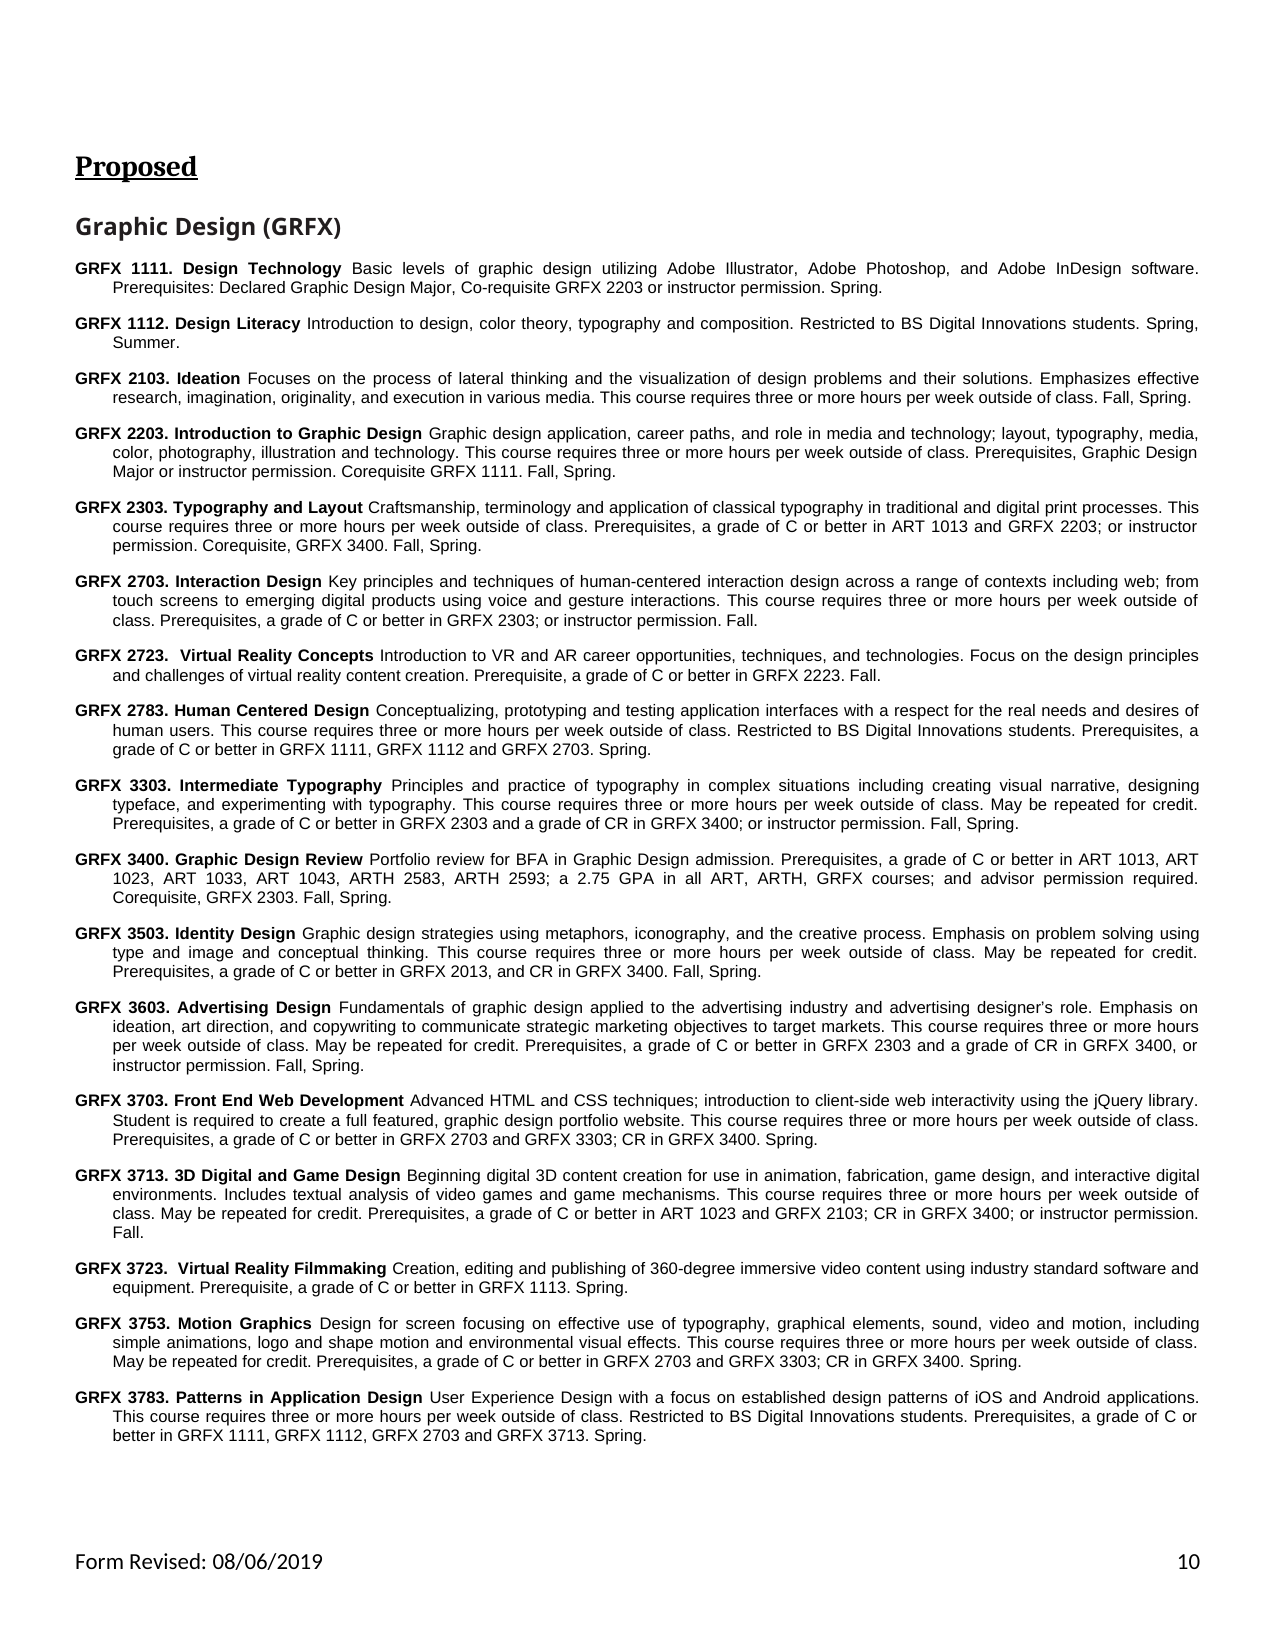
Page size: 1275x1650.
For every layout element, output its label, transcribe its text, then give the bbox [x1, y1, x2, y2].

text GRFX 3303. Intermediate Typography Principles and practice of typography in complex situations including creating visual narrative, designing typeface, and experimenting with typography. This course requires three or more hours per week outside of class. May be repeated for credit. Prerequisites, a grade of C or better in GRFX 2303 and a grade of CR in GRFX 3400; or instructor permission. Fall, Spring. [75, 775, 1200, 833]
text Proposed [75, 150, 1200, 183]
text GRFX 3703. Front End Web Development Advanced HTML and CSS techniques; introduction to client-side web interactivity using the jQuery library. Student is required to create a full featured, graphic design portfolio website. This course requires three or more hours per week outside of class. Prerequisites, a grade of C or better in GRFX 2703 and GRFX 3303; CR in GRFX 3400. Spring. [75, 1091, 1200, 1149]
text GRFX 3713. 3D Digital and Game Design Beginning digital 3D content creation for use in animation, fabrication, game design, and interactive digital environments. Includes textual analysis of video games and game mechanisms. This course requires three or more hours per week outside of class. May be repeated for credit. Prerequisites, a grade of C or better in ART 1023 and GRFX 2103; CR in GRFX 3400; or instructor permission. Fall. [75, 1165, 1200, 1242]
text GRFX 2303. Typography and Layout Craftsmanship, terminology and application of classical typography in traditional and digital print processes. This course requires three or more hours per week outside of class. Prerequisites, a grade of C or better in ART 1013 and GRFX 2203; or instructor permission. Corequisite, GRFX 3400. Fall, Spring. [75, 498, 1200, 555]
text GRFX 3783. Patterns in Application Design User Experience Design with a focus on established design patterns of iOS and Android applications. This course requires three or more hours per week outside of class. Restricted to BS Digital Innovations students. Prerequisites, a grade of C or better in GRFX 1111, GRFX 1112, GRFX 2703 and GRFX 3713. Spring. [75, 1388, 1200, 1445]
text GRFX 3603. Advertising Design Fundamentals of graphic design applied to the advertising industry and advertising designer’s role. Emphasis on ideation, art direction, and copywriting to communicate strategic marketing objectives to target markets. This course requires three or more hours per week outside of class. May be repeated for credit. Prerequisites, a grade of C or better in GRFX 2303 and a grade of CR in GRFX 3400, or instructor permission. Fall, Spring. [75, 998, 1200, 1074]
text GRFX 2723. Virtual Reality Concepts Introduction to VR and AR career opportunities, techniques, and technologies. Focus on the design principles and challenges of virtual reality content creation. Prerequisite, a grade of C or better in GRFX 2223. Fall. [75, 646, 1200, 684]
text GRFX 3503. Identity Design Graphic design strategies using metaphors, iconography, and the creative process. Emphasis on problem solving using type and image and conceptual thinking. This course requires three or more hours per week outside of class. May be repeated for credit. Prerequisites, a grade of C or better in GRFX 2013, and CR in GRFX 3400. Fall, Spring. [75, 924, 1200, 981]
text GRFX 3753. Motion Graphics Design for screen focusing on effective use of typography, graphical elements, sound, video and motion, including simple animations, logo and shape motion and environmental visual effects. This course requires three or more hours per week outside of class. May be repeated for credit. Prerequisites, a grade of C or better in GRFX 2703 and GRFX 3303; CR in GRFX 3400. Spring. [75, 1314, 1200, 1371]
text GRFX 2703. Interaction Design Key principles and techniques of human-centered interaction design across a range of contexts including web; from touch screens to emerging digital products using voice and gesture interactions. This course requires three or more hours per week outside of class. Prerequisites, a grade of C or better in GRFX 2303; or instructor permission. Fall. [75, 572, 1200, 629]
text GRFX 2103. Ideation Focuses on the process of lateral thinking and the visualization of design problems and their solutions. Emphasizes effective research, imagination, originality, and execution in various media. This course requires three or more hours per week outside of class. Fall, Spring. [75, 369, 1200, 407]
text Graphic Design (GRFX) [75, 209, 1200, 242]
text GRFX 2203. Introduction to Graphic Design Graphic design application, career paths, and role in media and technology; layout, typography, media, color, photography, illustration and technology. This course requires three or more hours per week outside of class. Prerequisites, Graphic Design Major or instructor permission. Corequisite GRFX 1111. Fall, Spring. [75, 424, 1200, 481]
text GRFX 3400. Graphic Design Review Portfolio review for BFA in Graphic Design admission. Prerequisites, a grade of C or better in ART 1013, ART 1023, ART 1033, ART 1043, ARTH 2583, ARTH 2593; a 2.75 GPA in all ART, ARTH, GRFX courses; and advisor permission required. Corequisite, GRFX 2303. Fall, Spring. [75, 849, 1200, 907]
text GRFX 1112. Design Literacy Introduction to design, color theory, typography and composition. Restricted to BS Digital Innovations students. Spring, Summer. [75, 314, 1200, 352]
text GRFX 3723. Virtual Reality Filmmaking Creation, editing and publishing of 360-degree immersive video content using industry standard software and equipment. Prerequisite, a grade of C or better in GRFX 1113. Spring. [75, 1259, 1200, 1297]
text GRFX 2783. Human Centered Design Conceptualizing, prototyping and testing application interfaces with a respect for the real needs and desires of human users. This course requires three or more hours per week outside of class. Restricted to BS Digital Innovations students. Prerequisites, a grade of C or better in GRFX 1111, GRFX 1112 and GRFX 2703. Spring. [75, 701, 1200, 759]
text GRFX 1111. Design Technology Basic levels of graphic design utilizing Adobe Illustrator, Adobe Photoshop, and Adobe InDesign software. Prerequisites: Declared Graphic Design Major, Co-requisite GRFX 2203 or instructor permission. Spring. [75, 259, 1200, 297]
